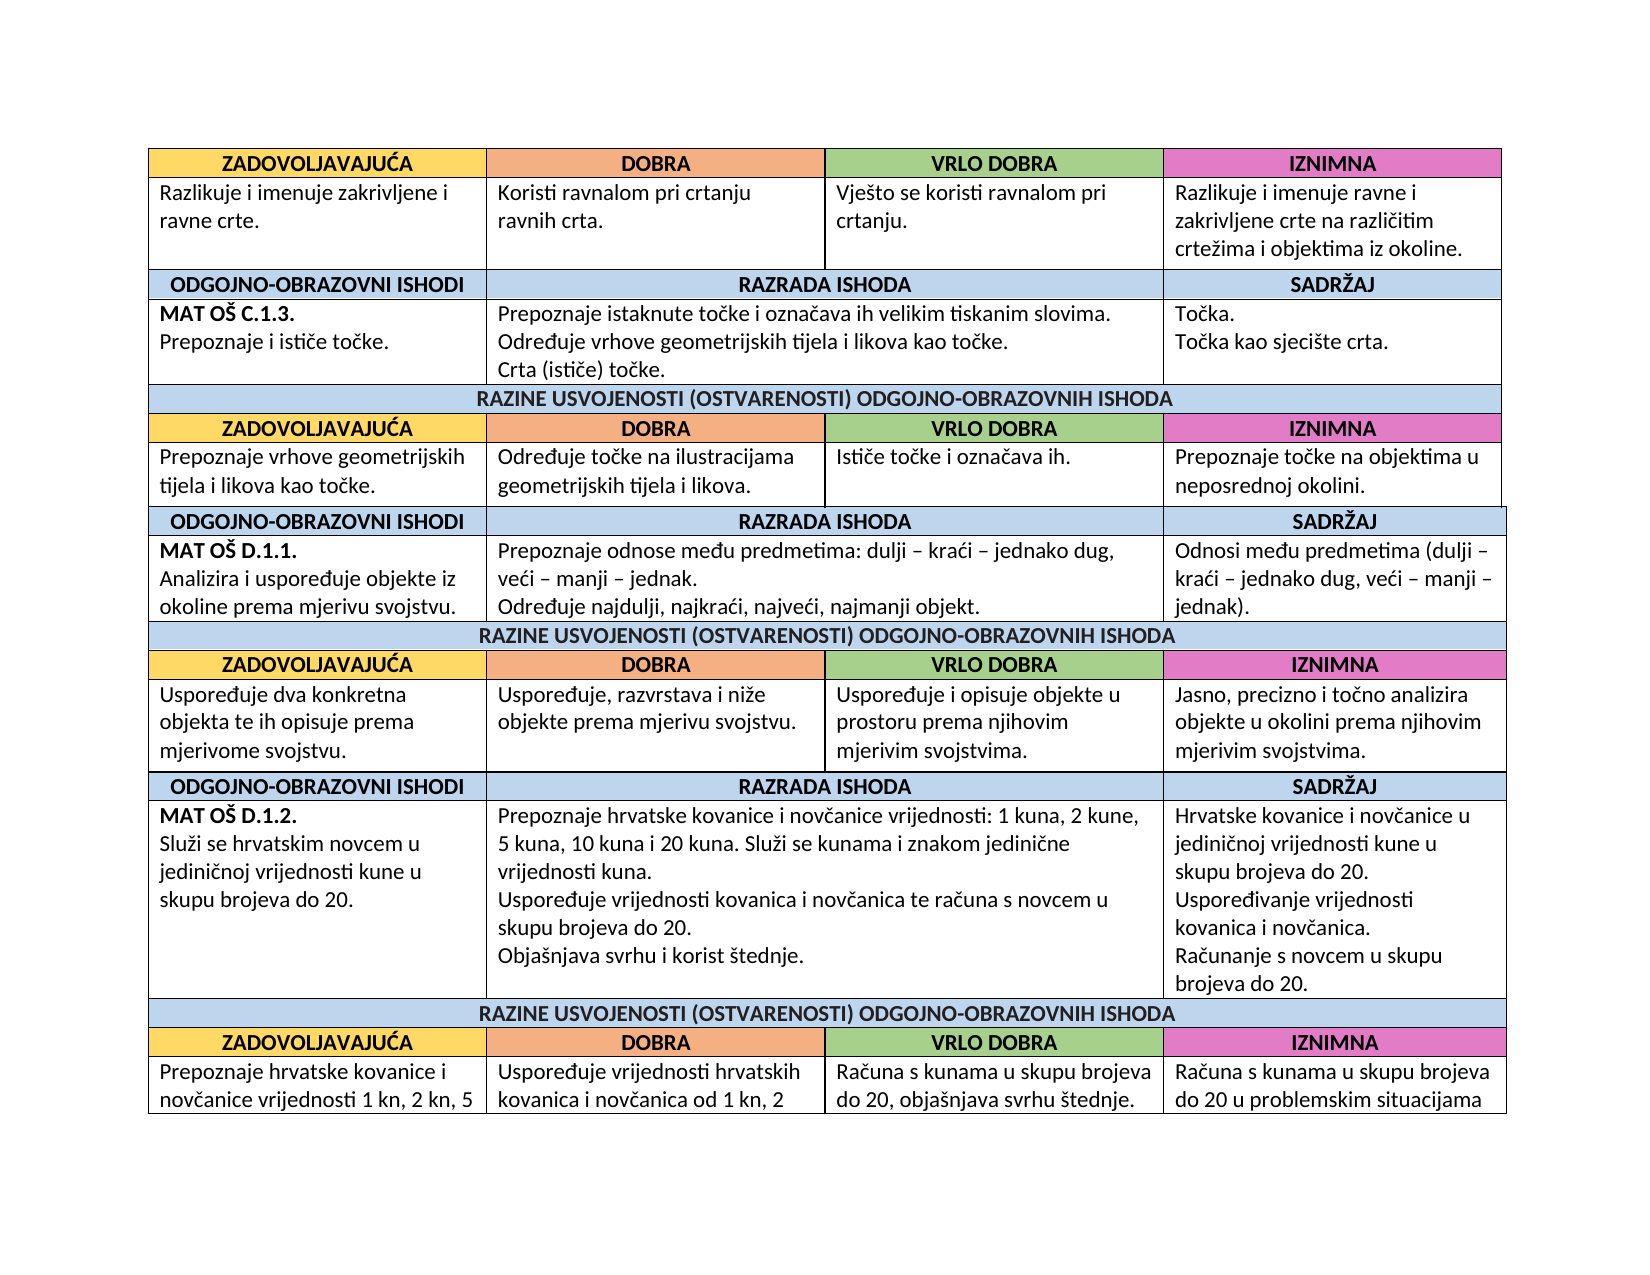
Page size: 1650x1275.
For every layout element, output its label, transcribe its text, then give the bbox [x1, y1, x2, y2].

table_cell MAT OŠ D.1.1. Analizira i uspoređuje objekte iz okoline prema mjerivu svojstvu. [149, 536, 486, 621]
table_cell DOBRA [487, 149, 824, 177]
table_cell RAZINE USVOJENOSTI (OSTVARENOSTI) ODGOJNO-OBRAZOVNIH ISHODA [149, 999, 1506, 1027]
table_cell DOBRA [487, 651, 824, 679]
table_cell Prepoznaje odnose među predmetima: dulji – kraći – jednako dug, veći – manji – jednak. Određuje najdulji, najkraći, najveći, najmanji objekt. [487, 536, 1163, 621]
table_cell Odnosi među predmetima (dulji – kraći – jednako dug, veći – manji – jednak). [1164, 536, 1506, 621]
table_cell ODGOJNO-OBRAZOVNI ISHODI [149, 507, 486, 535]
table_cell SADRŽAJ [1164, 773, 1506, 800]
table_cell DOBRA [487, 1028, 824, 1056]
table_cell SADRŽAJ [1164, 270, 1501, 298]
table_cell VRLO DOBRA [826, 651, 1163, 679]
table_cell Razlikuje i imenuje zakrivljene i ravne crte. [149, 178, 486, 269]
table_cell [487, 1057, 824, 1113]
table_cell Jasno, precizno i točno analizira objekte u okolini prema njihovim mjerivim svojstvima. [1164, 680, 1506, 771]
table_cell Prepoznaje istaknute točke i označava ih velikim tiskanim slovima. Određuje vrhove geometrijskih tijela i likova kao točke. Crta (ističe) točke. [487, 300, 1163, 383]
table_cell IZNIMNA [1164, 149, 1501, 177]
table_cell Hrvatske kovanice i novčanice u jediničnoj vrijednosti kune u skupu brojeva do 20. Uspoređivanje vrijednosti kovanica i novčanica. Računanje s novcem u skupu brojeva do 20. [1164, 801, 1506, 998]
table_cell RAZRADA ISHODA [487, 270, 1163, 298]
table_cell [826, 1057, 1163, 1113]
table_cell MAT OŠ D.1.2. Služi se hrvatskim novcem u jediničnoj vrijednosti kune u skupu brojeva do 20. [149, 801, 486, 998]
table_cell VRLO DOBRA [826, 149, 1163, 177]
table_cell Uspoređuje i opisuje objekte u prostoru prema njihovim mjerivim svojstvima. [826, 680, 1163, 771]
table_cell IZNIMNA [1164, 651, 1506, 679]
table_cell MAT OŠ C.1.3. Prepoznaje i ističe točke. [149, 300, 486, 383]
table_cell ZADOVOLJAVAJUĆA [149, 149, 486, 177]
table_cell DOBRA [487, 414, 824, 442]
table_cell VRLO DOBRA [826, 414, 1163, 442]
table_cell Točka. Točka kao sjecište crta. [1164, 300, 1501, 383]
table_cell RAZINE USVOJENOSTI (OSTVARENOSTI) ODGOJNO-OBRAZOVNIH ISHODA [149, 622, 1506, 649]
table_cell Vješto se koristi ravnalom pri crtanju. [826, 178, 1163, 269]
table_cell ZADOVOLJAVAJUĆA [149, 651, 486, 679]
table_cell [1164, 1057, 1506, 1113]
table_cell Prepoznaje vrhove geometrijskih tijela i likova kao točke. [149, 443, 486, 506]
table_cell Uspoređuje dva konkretna objekta te ih opisuje prema mjerivome svojstvu. [149, 680, 486, 771]
table_cell Prepoznaje hrvatske kovanice i novčanice vrijednosti: 1 kuna, 2 kune, 5 kuna, 10 kuna i 20 kuna. Služi se kunama i znakom jedinične vrijednosti kuna. Uspoređuje vrijednosti kovanica i novčanica te računa s novcem u skupu brojeva do 20. Objašnjava svrhu i korist štednje. [487, 801, 1163, 998]
table_cell RAZRADA ISHODA [487, 773, 1163, 800]
table_cell IZNIMNA [1164, 1028, 1506, 1056]
table_cell ZADOVOLJAVAJUĆA [149, 1028, 486, 1056]
table_cell Ističe točke i označava ih. [826, 443, 1163, 506]
table_cell RAZINE USVOJENOSTI (OSTVARENOSTI) ODGOJNO-OBRAZOVNIH ISHODA [149, 385, 1501, 413]
table_cell ODGOJNO-OBRAZOVNI ISHODI [149, 270, 486, 298]
table_cell Razlikuje i imenuje ravne i zakrivljene crte na različitim crtežima i objektima iz okoline. [1164, 178, 1501, 269]
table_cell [149, 1057, 486, 1113]
table_cell Prepoznaje točke na objektima u neposrednoj okolini. [1164, 443, 1501, 506]
table_cell RAZRADA ISHODA [487, 507, 1163, 535]
table_cell ODGOJNO-OBRAZOVNI ISHODI [149, 773, 486, 800]
table_cell Određuje točke na ilustracijama geometrijskih tijela i likova. [487, 443, 824, 506]
table_cell ZADOVOLJAVAJUĆA [149, 414, 486, 442]
table_cell IZNIMNA [1164, 414, 1501, 442]
table_cell Koristi ravnalom pri crtanju ravnih crta. [487, 178, 824, 269]
table_cell SADRŽAJ [1164, 507, 1506, 535]
table_cell Uspoređuje, razvrstava i niže objekte prema mjerivu svojstvu. [487, 680, 824, 771]
table_cell VRLO DOBRA [826, 1028, 1163, 1056]
